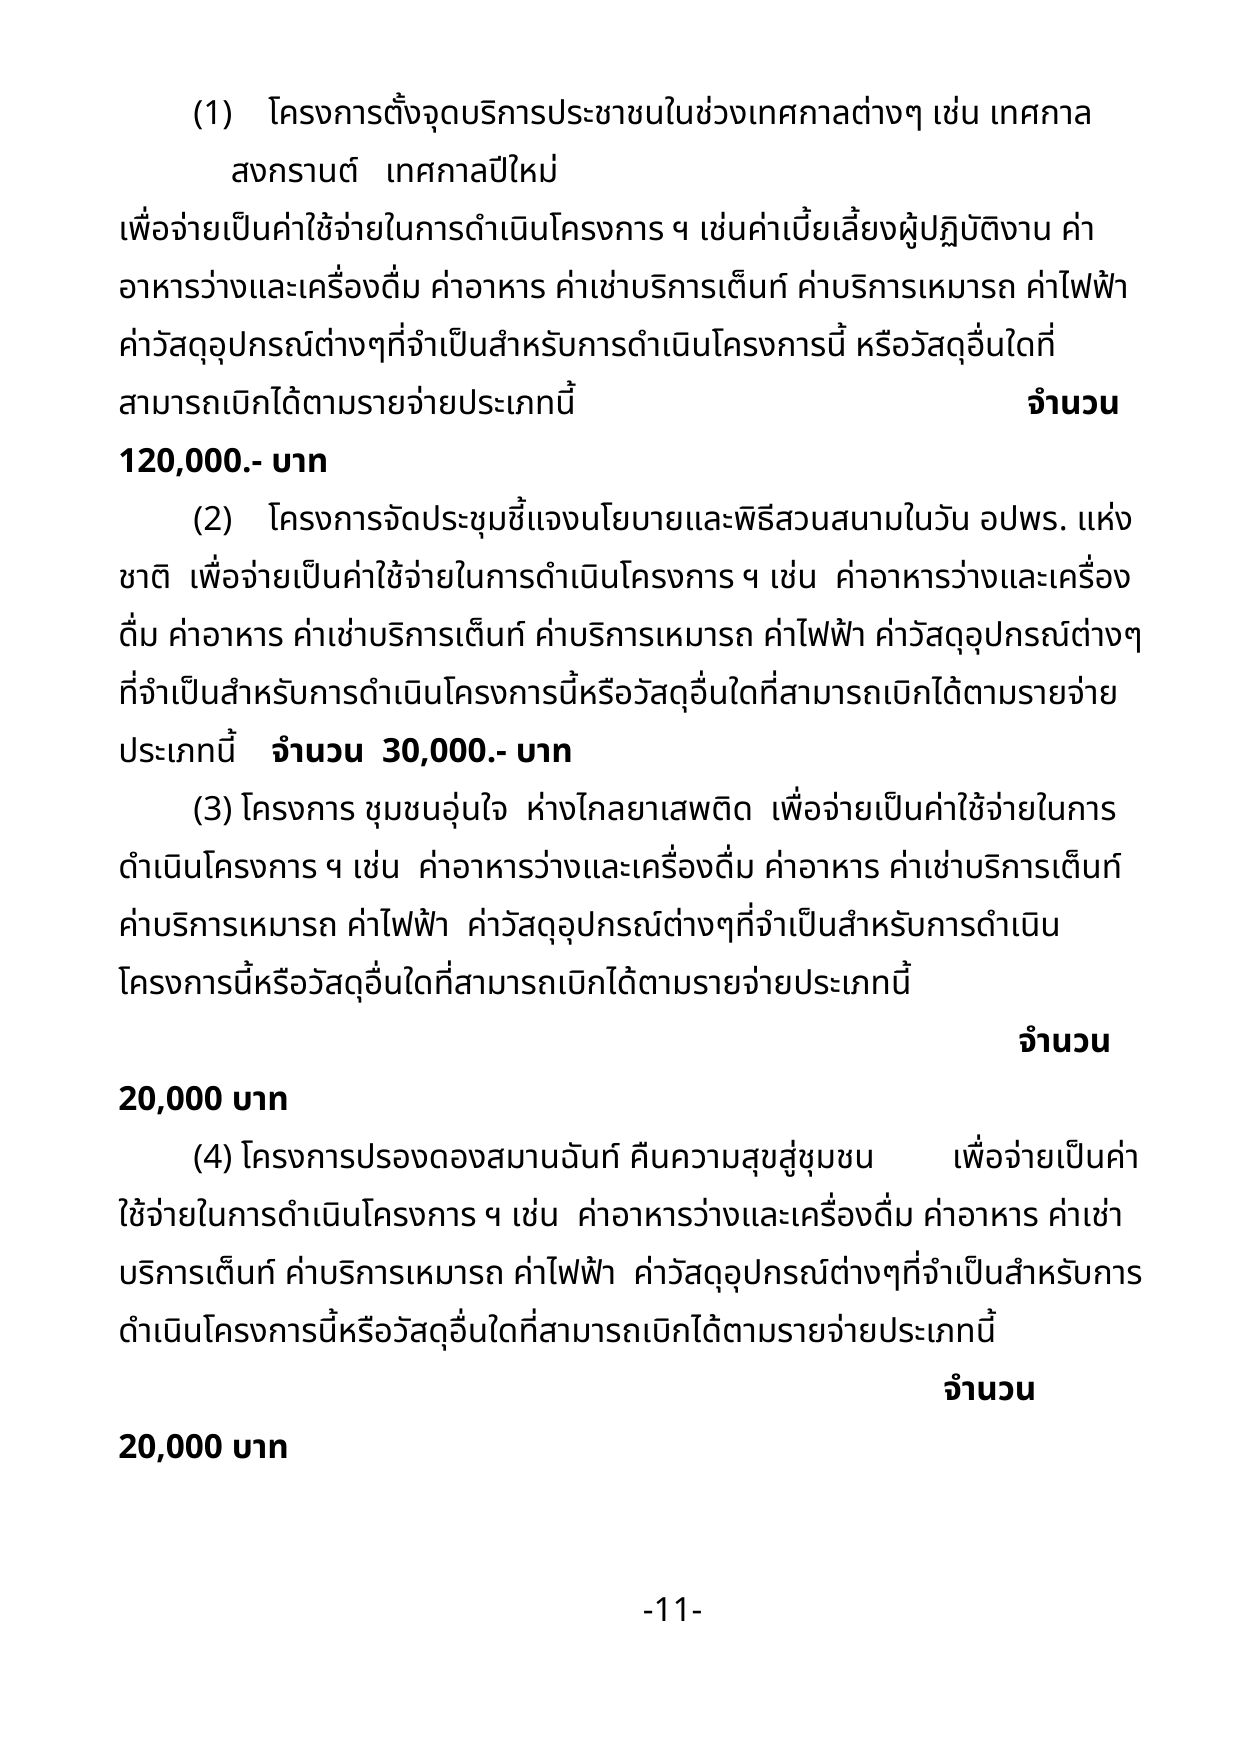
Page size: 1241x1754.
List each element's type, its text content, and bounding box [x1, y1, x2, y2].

list โครงการจัดประชุมชี้แจงนโยบายและพิธีสวนสนามในวัน อปพร. แห่งชาติ เพื่อจ่ายเป็นค่าใช้จ่ายในการดำเนินโครงการ ฯ เช่น ค่าอาหารว่างและเครื่องดื่ม ค่าอาหาร ค่าเช่าบริการเต็นท์ ค่าบริการเหมารถ ค่าไฟฟ้า ค่าวัสดุอุปกรณ์ต่างๆที่จำเป็นสำหรับการดำเนินโครงการนี้หรือวัสดุอื่นใดที่สามารถเบิกได้ตามรายจ่ายประเภทนี้ จำนวน 30,000.- บาท [118, 495, 1152, 777]
list โครงการตั้งจุดบริการประชาชนในช่วงเทศกาลต่างๆ เช่น เทศกาลสงกรานต์ เทศกาลปีใหม่ [193, 89, 1152, 197]
text (3) โครงการ ชุมชนอุ่นใจ ห่างไกลยาเสพติด เพื่อจ่ายเป็นค่าใช้จ่ายในการดำเนินโครงการ ฯ เช่น ค่าอาหารว่างและเครื่องดื่ม ค่าอาหาร ค่าเช่าบริการเต็นท์ ค่าบริการเหมารถ ค่าไฟฟ้า ค่าวัสดุอุปกรณ์ต่างๆที่จำเป็นสำหรับการดำเนินโครงการนี้หรือวัสดุอื่นใดที่สามารถเบิกได้ตามรายจ่ายประเภทนี้ จำนวน 20,000 บาท [118, 785, 1152, 1126]
text เพื่อจ่ายเป็นค่าใช้จ่ายในการดำเนินโครงการ ฯ เช่นค่าเบี้ยเลี้ยงผู้ปฏิบัติงาน ค่าอาหารว่างและเครื่องดื่ม ค่าอาหาร ค่าเช่าบริการเต็นท์ ค่าบริการเหมารถ ค่าไฟฟ้า ค่าวัสดุอุปกรณ์ต่างๆที่จำเป็นสำหรับการดำเนินโครงการนี้ หรือวัสดุอื่นใดที่สามารถเบิกได้ตามรายจ่ายประเภทนี้ จำนวน 120,000.- บาท [118, 205, 1152, 487]
text (4) โครงการปรองดองสมานฉันท์ คืนความสุขสู่ชุมชน เพื่อจ่ายเป็นค่าใช้จ่ายในการดำเนินโครงการ ฯ เช่น ค่าอาหารว่างและเครื่องดื่ม ค่าอาหาร ค่าเช่าบริการเต็นท์ ค่าบริการเหมารถ ค่าไฟฟ้า ค่าวัสดุอุปกรณ์ต่างๆที่จำเป็นสำหรับการดำเนินโครงการนี้หรือวัสดุอื่นใดที่สามารถเบิกได้ตามรายจ่ายประเภทนี้ จำนวน 20,000 บาท [118, 1133, 1152, 1474]
text -11- [118, 1586, 1152, 1631]
